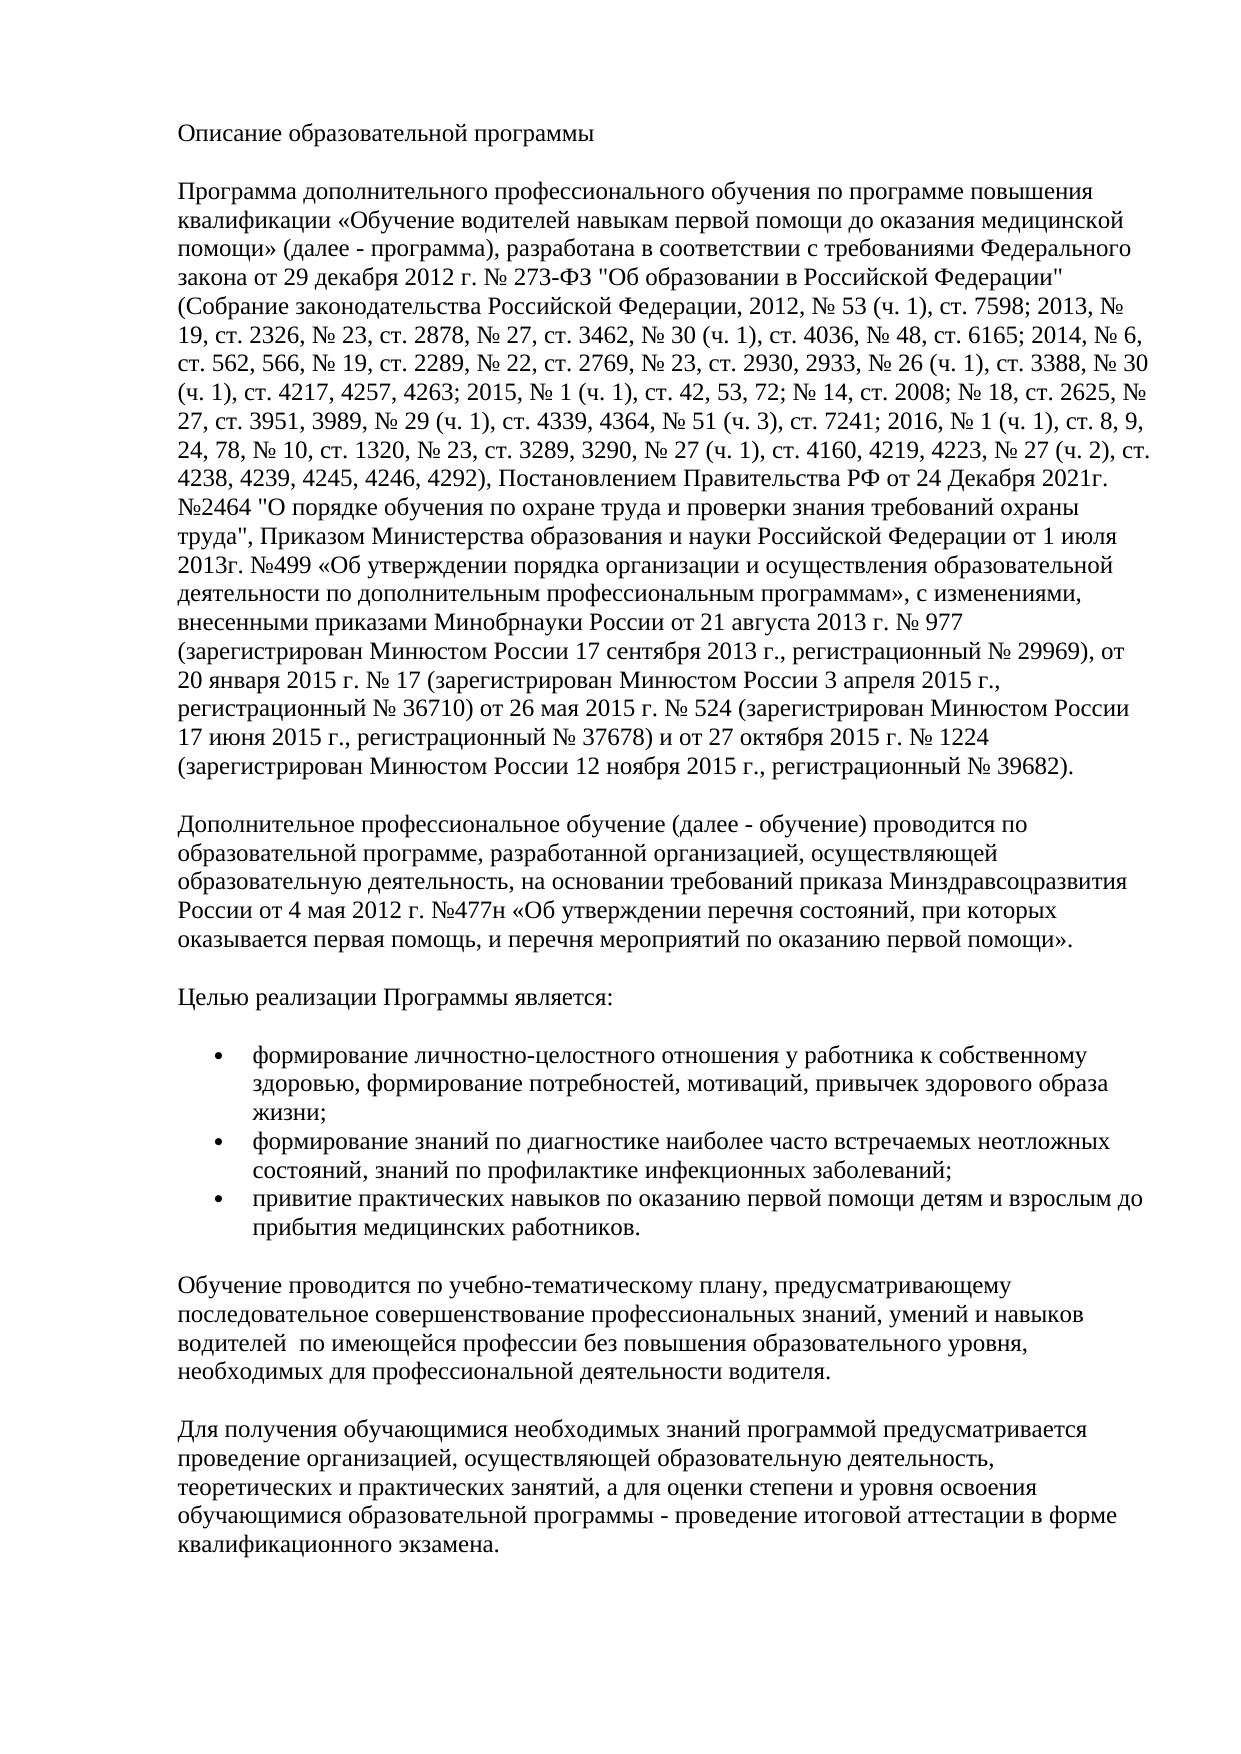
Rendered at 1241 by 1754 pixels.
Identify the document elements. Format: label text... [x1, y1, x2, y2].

text Обучение проводится по учебно-тематическому плану, предусматривающему последовательное совершенствование профессиональных знаний, умений и навыков водителей по имеющейся профессии без повышения образовательного уровня, необходимых для профессиональной деятельности водителя. [177, 1270, 1152, 1385]
text Дополнительное профессиональное обучение (далее - обучение) проводится по образовательной программе, разработанной организацией, осуществляющей образовательную деятельность, на основании требований приказа Минздравсоцразвития России от 4 мая 2012 г. №477н «Об утверждении перечня состояний, при которых оказывается первая помощь, и перечня мероприятий по оказанию первой помощи». [177, 809, 1152, 953]
list привитие практических навыков по оказанию первой помощи детям и взрослым до прибытия медицинских работников. [215, 1183, 1152, 1241]
text Программа дополнительного профессионального обучения по программе повышения квалификации «Обучение водителей навыкам первой помощи до оказания медицинской помощи» (далее - программа), разработана в соответствии с требованиями Федерального закона от 29 декабря 2012 г. № 273-ФЗ "Об образовании в Российской Федерации" (Собрание законодательства Российской Федерации, 2012, № 53 (ч. 1), ст. 7598; 2013, № 19, ст. 2326, № 23, ст. 2878, № 27, ст. 3462, № 30 (ч. 1), ст. 4036, № 48, ст. 6165; 2014, № 6, ст. 562, 566, № 19, ст. 2289, № 22, ст. 2769, № 23, ст. 2930, 2933, № 26 (ч. 1), ст. 3388, № 30 (ч. 1), ст. 4217, 4257, 4263; 2015, № 1 (ч. 1), ст. 42, 53, 72; № 14, ст. 2008; № 18, ст. 2625, № 27, ст. 3951, 3989, № 29 (ч. 1), ст. 4339, 4364, № 51 (ч. 3), ст. 7241; 2016, № 1 (ч. 1), ст. 8, 9, 24, 78, № 10, ст. 1320, № 23, ст. 3289, 3290, № 27 (ч. 1), ст. 4160, 4219, 4223, № 27 (ч. 2), ст. 4238, 4239, 4245, 4246, 4292), Постановлением Правительства РФ от 24 Декабря 2021г. №2464 "О порядке обучения по охране труда и проверки знания требований охраны труда", Приказом Министерства образования и науки Российской Федерации от 1 июля 2013г. №499 «Об утверждении порядка организации и осуществления образовательной деятельности по дополнительным профессиональным программам», с изменениями, внесенными приказами Минобрнауки России от 21 августа 2013 г. № 977 (зарегистрирован Минюстом России 17 сентября 2013 г., регистрационный № 29969), от 20 января 2015 г. № 17 (зарегистрирован Минюстом России 3 апреля 2015 г., регистрационный № 36710) от 26 мая 2015 г. № 524 (зарегистрирован Минюстом России 17 июня 2015 г., регистрационный № 37678) и от 27 октября 2015 г. № 1224 (зарегистрирован Минюстом России 12 ноября 2015 г., регистрационный № 39682). [177, 176, 1152, 780]
text Для получения обучающимися необходимых знаний программой предусматривается проведение организацией, осуществляющей образовательную деятельность, теоретических и практических занятий, а для оценки степени и уровня освоения обучающимися образовательной программы - проведение итоговой аттестации в форме квалификационного экзамена. [177, 1414, 1152, 1558]
list формирование личностно-целостного отношения у работника к собственному здоровью, формирование потребностей, мотиваций, привычек здорового образа жизни; [215, 1040, 1152, 1126]
list формирование знаний по диагностике наиболее часто встречаемых неотложных состояний, знаний по профилактике инфекционных заболеваний; [215, 1126, 1152, 1183]
text Целью реализации Программы является: [177, 982, 1152, 1011]
text Описание образовательной программы [177, 118, 1152, 147]
